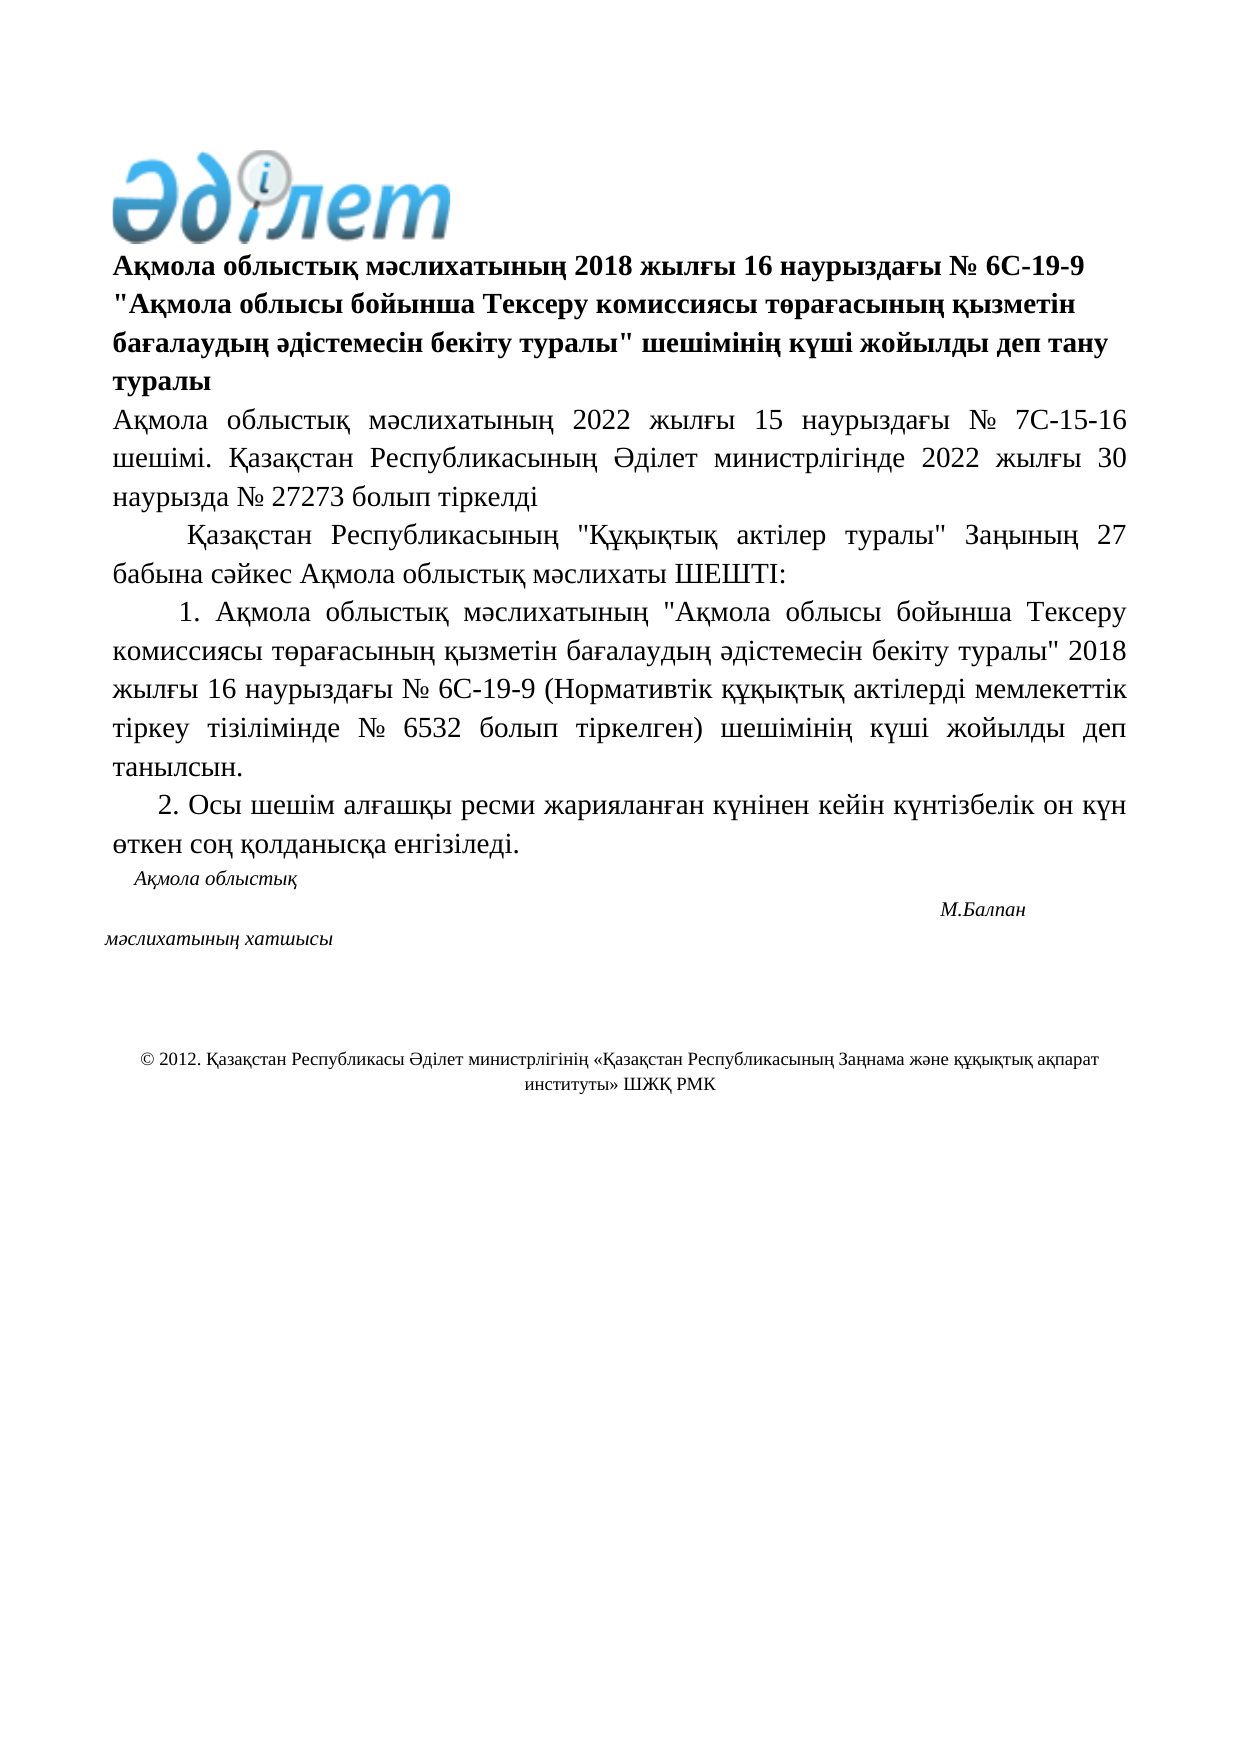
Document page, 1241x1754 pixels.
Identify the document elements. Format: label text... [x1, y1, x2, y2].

text Ақмола облыстық мәслихатының 2022 жылғы 15 наурыздағы № 7С-15-16 шешімі. Қазақстан Республикасының Әділет министрлігінде 2022 жылғы 30 наурызда № 27273 болып тіркелді [112, 402, 1128, 512]
text Ақмола облыстық мәслихатының 2018 жылғы 16 наурыздағы № 6С-19-9 "Ақмола облысы бойынша Тексеру комиссиясы төрағасының қызметін бағалаудың әдістемесін бекіту туралы" шешімінің күші жойылды деп тану туралы [112, 248, 1128, 397]
table_header М.Балпан [939, 864, 1240, 957]
text 2. Осы шешім алғашқы ресми жарияланған күнінен кейін күнтізбелік он күн өткен соң қолданысқа енгізіледі. [112, 787, 1128, 859]
text Қазақстан Республикасының "Құқықтық актілер туралы" Заңының 27 бабына сәйкес Ақмола облыстық мәслихаты ШЕШТІ: [112, 517, 1128, 589]
table_header Ақмола облыстық мәслихатының хатшысы [101, 864, 939, 957]
text © 2012. Қазақстан Республикасы Әділет министрлігінің «Қазақстан Республикасының Заңнама және құқықтық ақпарат институты» ШЖҚ РМК [112, 1048, 1128, 1094]
picture [112, 150, 451, 244]
text 1. Ақмола облыстық мәслихатының "Ақмола облысы бойынша Тексеру комиссиясы төрағасының қызметін бағалаудың әдістемесін бекіту туралы" 2018 жылғы 16 наурыздағы № 6С-19-9 (Нормативтік құқықтық актілерді мемлекеттік тіркеу тізілімінде № 6532 болып тіркелген) шешімінің күші жойылды деп танылсын. [112, 594, 1128, 782]
